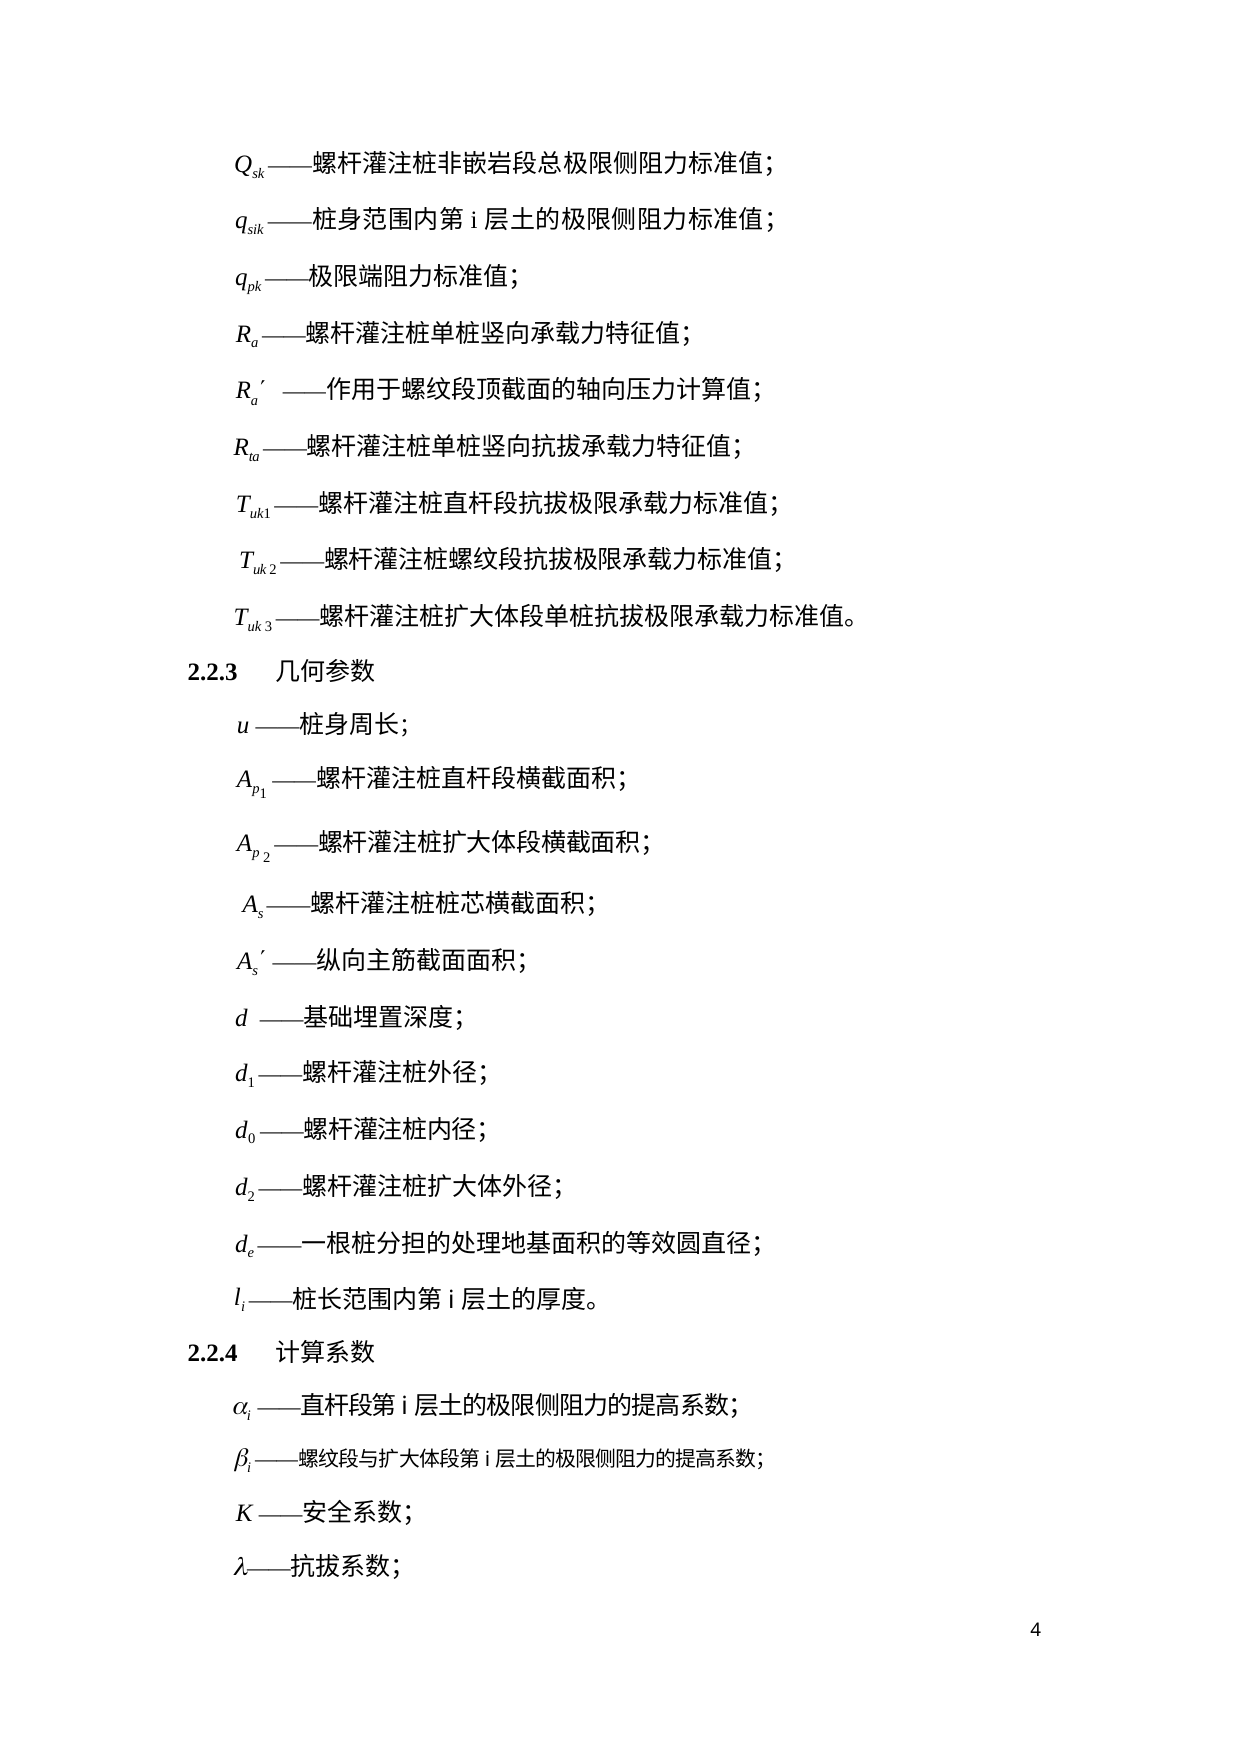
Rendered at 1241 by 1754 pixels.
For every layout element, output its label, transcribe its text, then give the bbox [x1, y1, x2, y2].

text d1 ——螺杆灌注桩外径； [235, 1052, 504, 1090]
text i ——螺纹段与扩大体段第 i 层土的极限侧阻力的提高系数； [233, 1442, 1078, 1476]
text de ——一根桩分担的处理地基面积的等效圆直径； [235, 1223, 1078, 1261]
text d ——基础埋置深度； [235, 998, 504, 1034]
text d0 ——螺杆灌注桩内径； [235, 1109, 504, 1147]
text ——抗拔系数； [233, 1547, 1078, 1583]
text Ra ——作用于螺纹段顶截面的轴向压力计算值； Rta ——螺杆灌注桩单桩竖向抗拔承载力特征值； [233, 370, 791, 464]
text Qsk ——螺杆灌注桩非嵌岩段总极限侧阻力标准值； qsik ——桩身范围内第 i 层土的极限侧阻力标准值； qpk ——极限端阻力标准值； [234, 144, 789, 294]
text Ap 2 ——螺杆灌注桩扩大体段横截面积； As ——螺杆灌注桩桩芯横截面积； [237, 823, 665, 922]
text Tuk1 ——螺杆灌注桩直杆段抗拔极限承载力标准值； Tuk 2 ——螺杆灌注桩螺纹段抗拔极限承载力标准值； [233, 483, 791, 577]
list 几何参数 [187, 653, 1078, 687]
text d2 ——螺杆灌注桩扩大体外径； [235, 1166, 1078, 1204]
text li ——桩长范围内第 i 层土的厚度。 [234, 1280, 1078, 1316]
text Tuk 3 ——螺杆灌注桩扩大体段单桩抗拔极限承载力标准值。 [233, 596, 1078, 634]
list 计算系数 [187, 1334, 1078, 1368]
text Ra ——螺杆灌注桩单桩竖向承载力特征值； [236, 313, 1078, 351]
text K ——安全系数； [236, 1492, 1078, 1528]
text u ——桩身周长； [237, 704, 665, 741]
text Ap1 ——螺杆灌注桩直杆段横截面积； [237, 759, 665, 801]
text As ——纵向主筋截面面积； [237, 941, 1078, 979]
text i ——直杆段第 i 层土的极限侧阻力的提高系数； [231, 1385, 1078, 1423]
